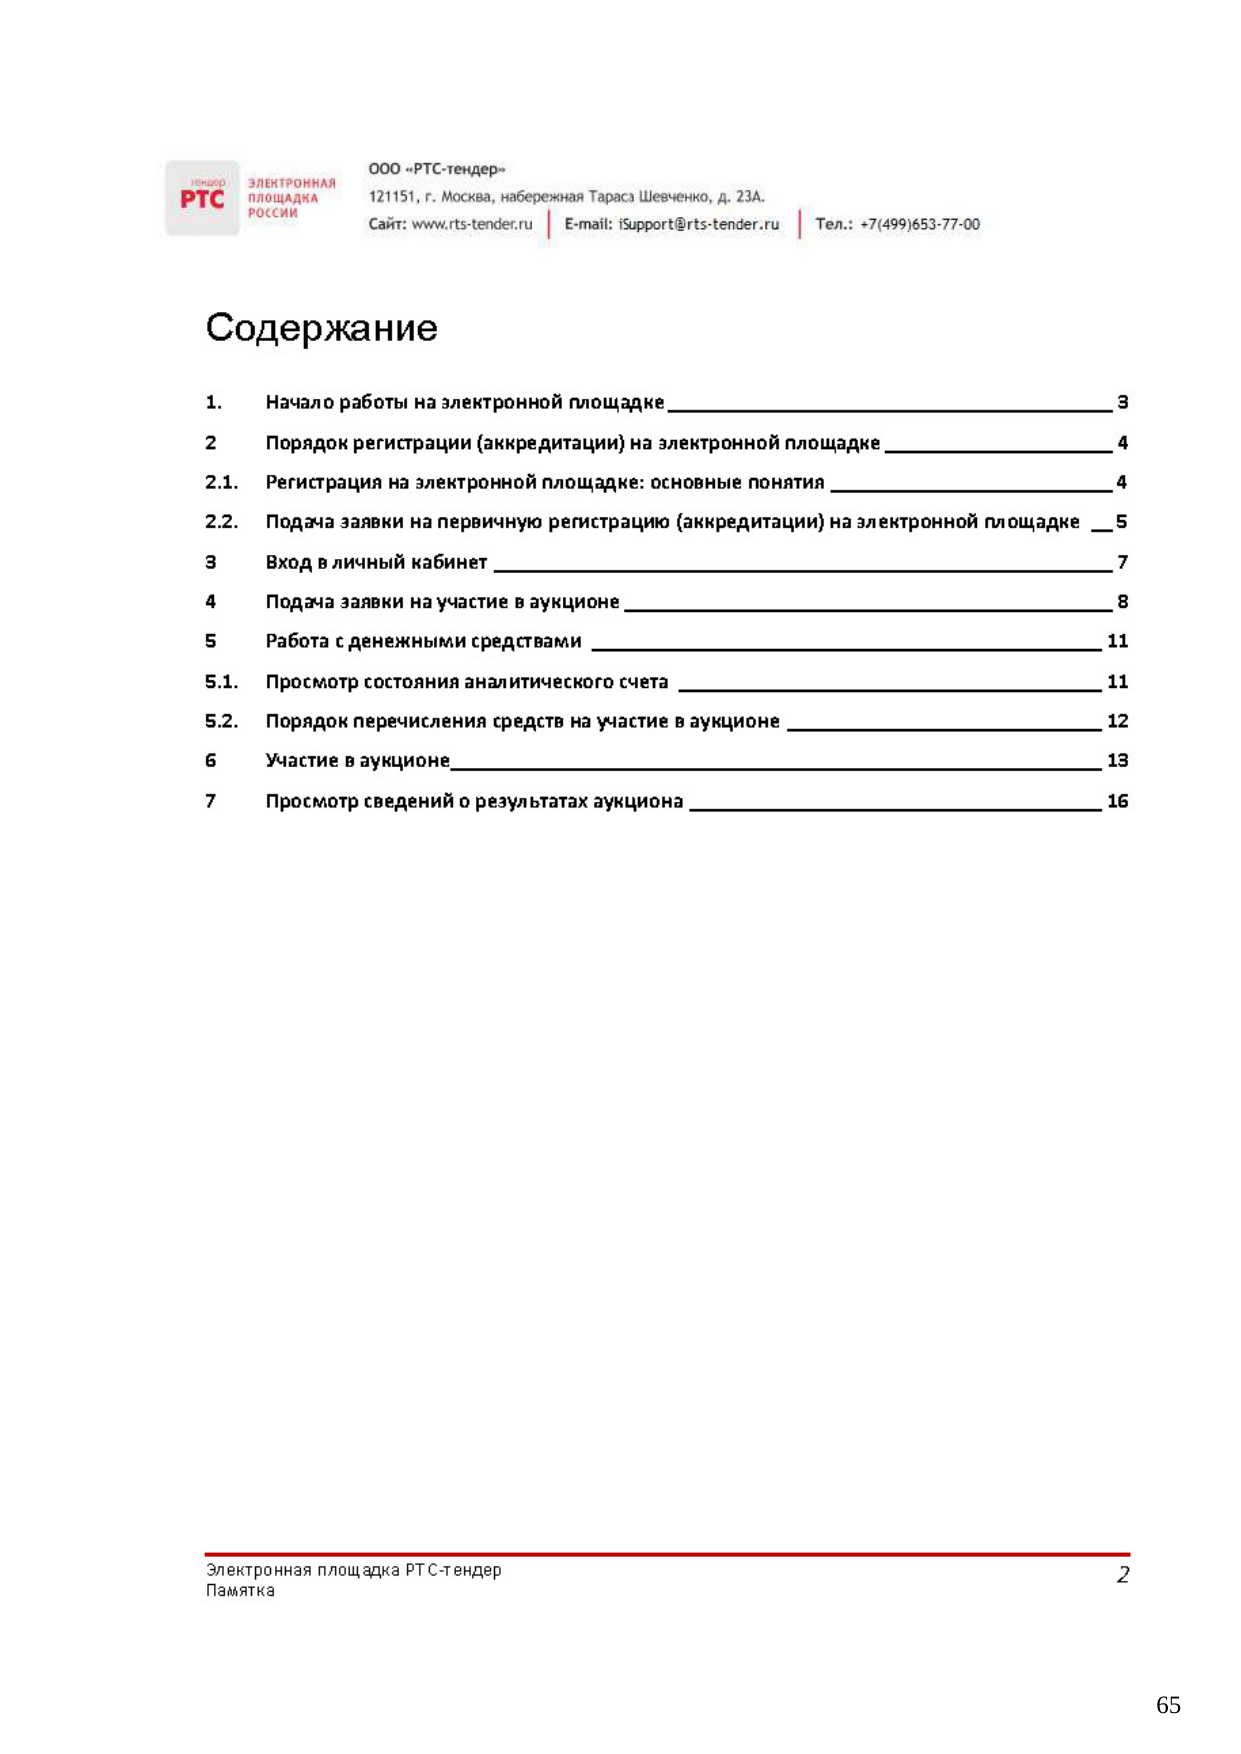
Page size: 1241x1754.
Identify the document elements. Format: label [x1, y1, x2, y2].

picture [103, 117, 1181, 1641]
